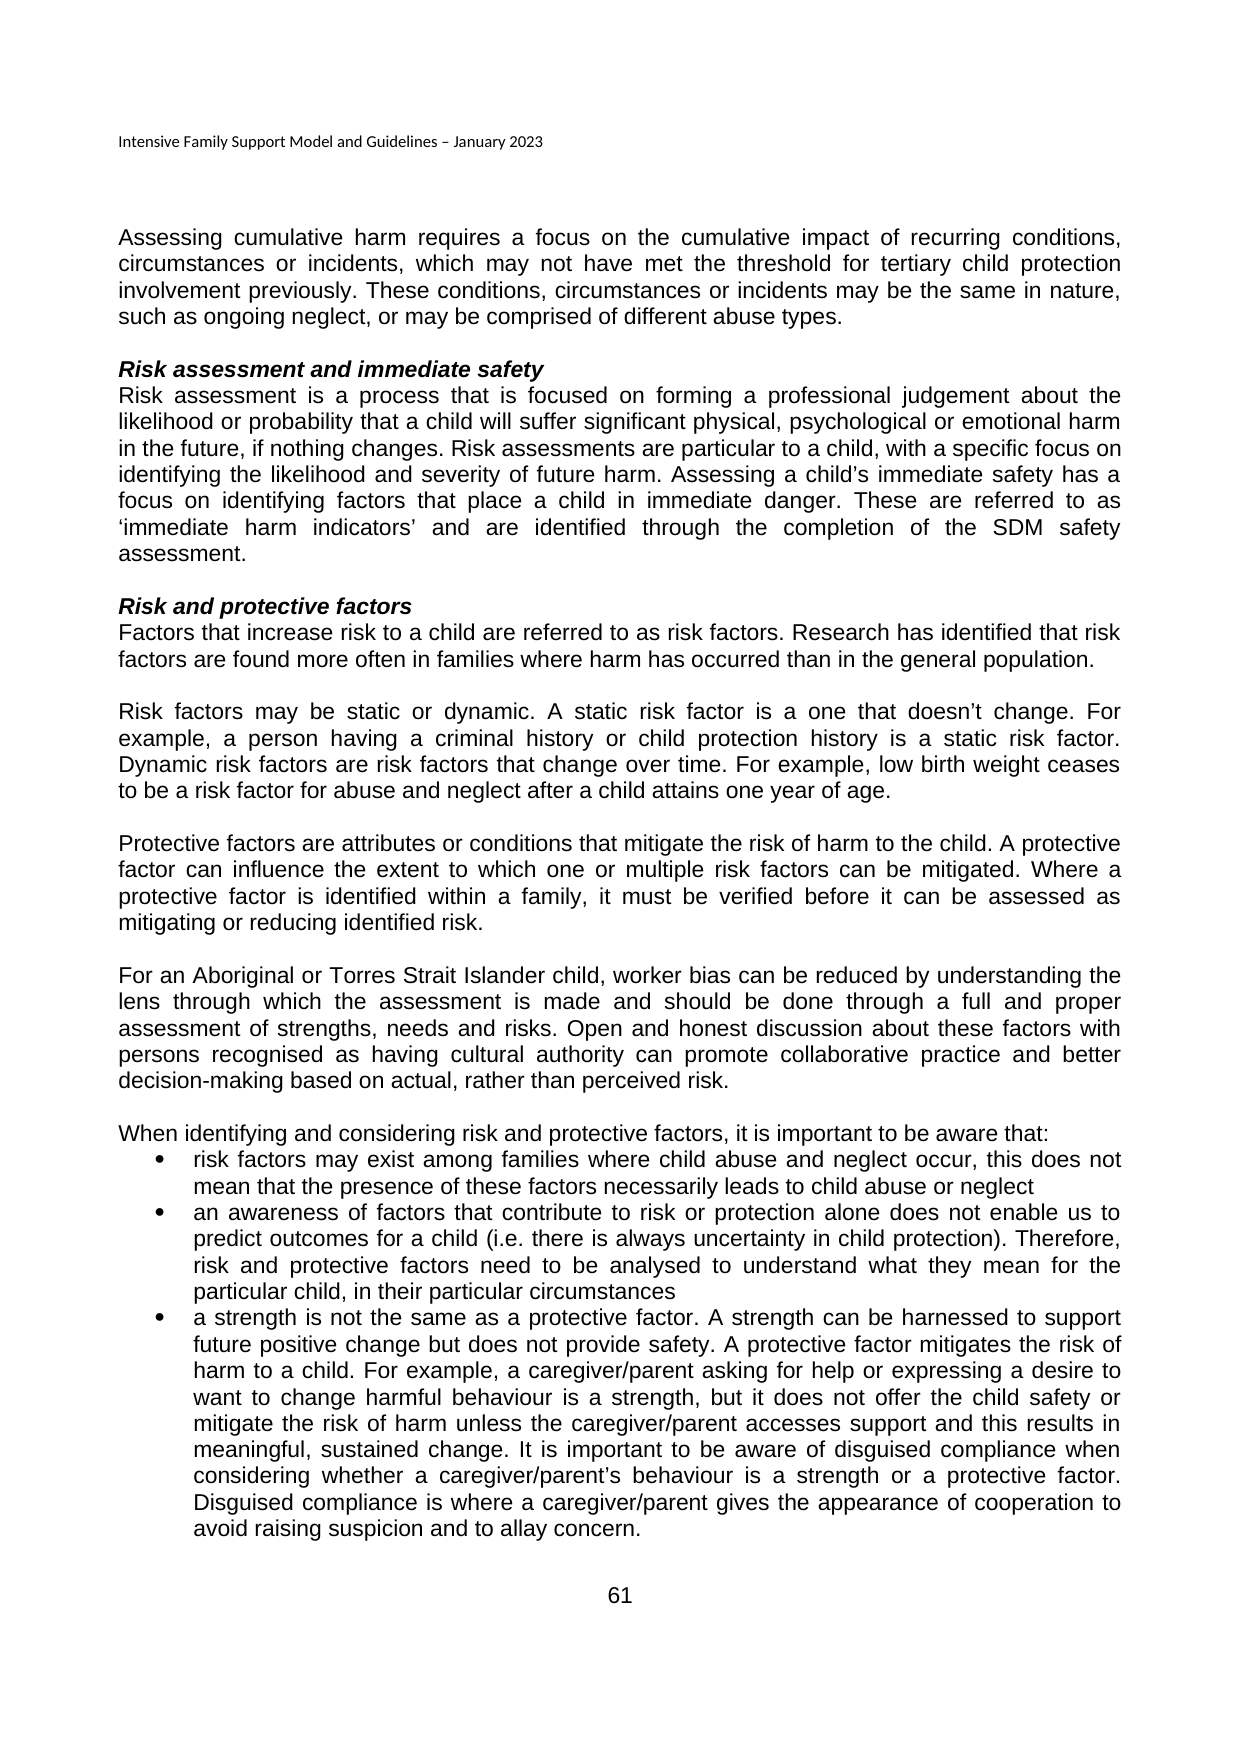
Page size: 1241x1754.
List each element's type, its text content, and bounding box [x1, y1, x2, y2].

text Factors that increase risk to a child are referred to as risk factors. Research has identified that risk factors are found more often in families where harm has occurred than in the general population. [118, 619, 1122, 672]
text Protective factors are attributes or conditions that mitigate the risk of harm to the child. A protective factor can influence the extent to which one or multiple risk factors can be mitigated. Where a protective factor is identified within a family, it must be verified before it can be assessed as mitigating or reducing identified risk. [118, 830, 1122, 935]
text For an Aboriginal or Torres Strait Islander child, worker bias can be reduced by understanding the lens through which the assessment is made and should be done through a full and proper assessment of strengths, needs and risks. Open and honest discussion about these factors with persons recognised as having cultural authority can promote collaborative practice and better decision-making based on actual, rather than perceived risk. [118, 962, 1122, 1093]
text Risk and protective factors [118, 593, 1122, 619]
text When identifying and considering risk and protective factors, it is important to be aware that: [118, 1120, 1122, 1146]
text Assessing cumulative harm requires a focus on the cumulative impact of recurring conditions, circumstances or incidents, which may not have met the threshold for tertiary child protection involvement previously. These conditions, circumstances or incidents may be the same in nature, such as ongoing neglect, or may be comprised of different abuse types. [118, 224, 1122, 329]
text Risk assessment and immediate safety [118, 356, 1122, 382]
text Risk assessment is a process that is focused on forming a professional judgement about the likelihood or probability that a child will suffer significant physical, psychological or emotional harm in the future, if nothing changes. Risk assessments are particular to a child, with a specific focus on identifying the likelihood and severity of future harm. Assessing a child’s immediate safety has a focus on identifying factors that place a child in immediate danger. These are referred to as ‘immediate harm indicators’ and are identified through the completion of the SDM safety assessment. [118, 382, 1122, 566]
text Risk factors may be static or dynamic. A static risk factor is a one that doesn’t change. For example, a person having a criminal history or child protection history is a static risk factor. Dynamic risk factors are risk factors that change over time. For example, low birth weight ceases to be a risk factor for abuse and neglect after a child attains one year of age. [118, 698, 1122, 804]
list a strength is not the same as a protective factor. A strength can be harnessed to support future positive change but does not provide safety. A protective factor mitigates the risk of harm to a child. For example, a caregiver/parent asking for help or expressing a desire to want to change harmful behaviour is a strength, but it does not offer the child safety or mitigate the risk of harm unless the caregiver/parent accesses support and this results in meaningful, sustained change. It is important to be aware of disguised compliance when considering whether a caregiver/parent’s behaviour is a strength or a protective factor. Disguised compliance is where a caregiver/parent gives the appearance of cooperation to avoid raising suspicion and to allay concern. [156, 1304, 1122, 1542]
list risk factors may exist among families where child abuse and neglect occur, this does not mean that the presence of these factors necessarily leads to child abuse or neglect [156, 1146, 1122, 1199]
list an awareness of factors that contribute to risk or protection alone does not enable us to predict outcomes for a child (i.e. there is always uncertainty in child protection). Therefore, risk and protective factors need to be analysed to understand what they mean for the particular child, in their particular circumstances [156, 1199, 1122, 1304]
